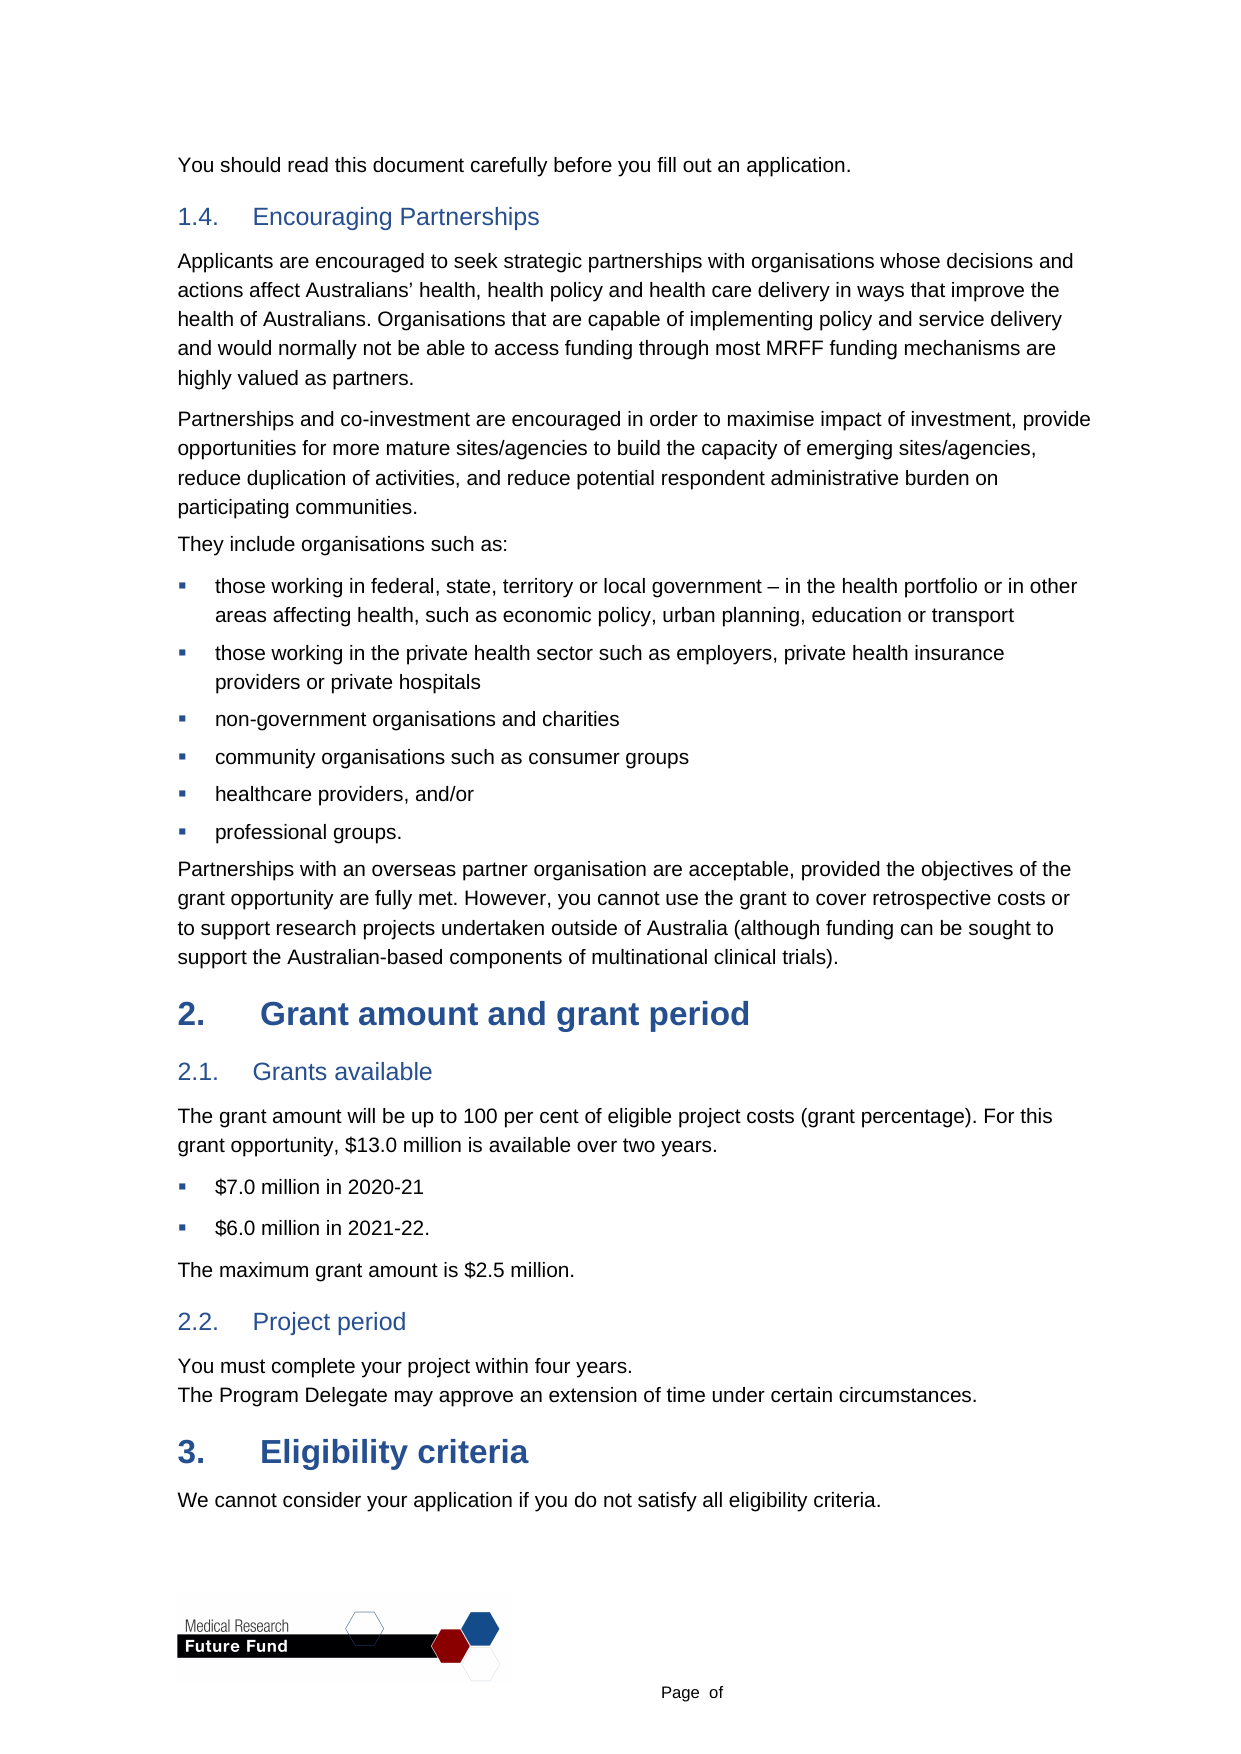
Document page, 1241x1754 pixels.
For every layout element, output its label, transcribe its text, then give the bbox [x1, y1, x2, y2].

list healthcare providers, and/or [177, 777, 1092, 806]
list $6.0 million in 2021-22. [177, 1211, 1092, 1240]
text We cannot consider your application if you do not satisfy all eligibility criteria. [177, 1483, 1092, 1512]
subtitle Encouraging Partnerships [177, 202, 1092, 231]
text Partnerships with an overseas partner organisation are acceptable, provided the objectives of the grant opportunity are fully met. However, you cannot use the grant to cover retrospective costs or to support research projects undertaken outside of Australia (although funding can be sought to support the Australian-based components of multinational clinical trials). [177, 852, 1092, 968]
subtitle Grants available [177, 1057, 1092, 1086]
text You should read this document carefully before you fill out an application. [177, 148, 1092, 177]
text The grant amount will be up to 100 per cent of eligible project costs (grant percentage). For this grant opportunity, $13.0 million is available over two years. [177, 1099, 1092, 1157]
list $7.0 million in 2020-21 [177, 1169, 1092, 1199]
list those working in the private health sector such as employers, private health insurance providers or private hospitals [177, 635, 1092, 693]
text Applicants are encouraged to seek strategic partnerships with organisations whose decisions and actions affect Australians’ health, health policy and health care delivery in ways that improve the health of Australians. Organisations that are capable of implementing policy and service delivery and would normally not be able to access funding through most MRFF funding mechanisms are highly valued as partners. [177, 243, 1092, 389]
list Partnerships and co-investment are encouraged in order to maximise impact of investment, provide opportunities for more mature sites/agencies to build the capacity of emerging sites/agencies, reduce duplication of activities, and reduce potential respondent administrative burden on participating communities. [177, 402, 1092, 518]
subtitle Grant amount and grant period [177, 993, 1092, 1032]
list The maximum grant amount is $2.5 million. [177, 1253, 1092, 1282]
text You must complete your project within four years. The Program Delegate may approve an extension of time under certain circumstances. [177, 1349, 1092, 1407]
list those working in federal, state, territory or local government – in the health portfolio or in other areas affecting health, such as economic policy, urban planning, education or transport [177, 568, 1092, 627]
list non-government organisations and charities [177, 702, 1092, 731]
list community organisations such as consumer groups [177, 739, 1092, 768]
subtitle Eligibility criteria [177, 1432, 1092, 1470]
list professional groups. [177, 814, 1092, 843]
subtitle Project period [177, 1307, 1092, 1336]
text They include organisations such as: [177, 527, 1092, 556]
picture [177, 1592, 511, 1683]
